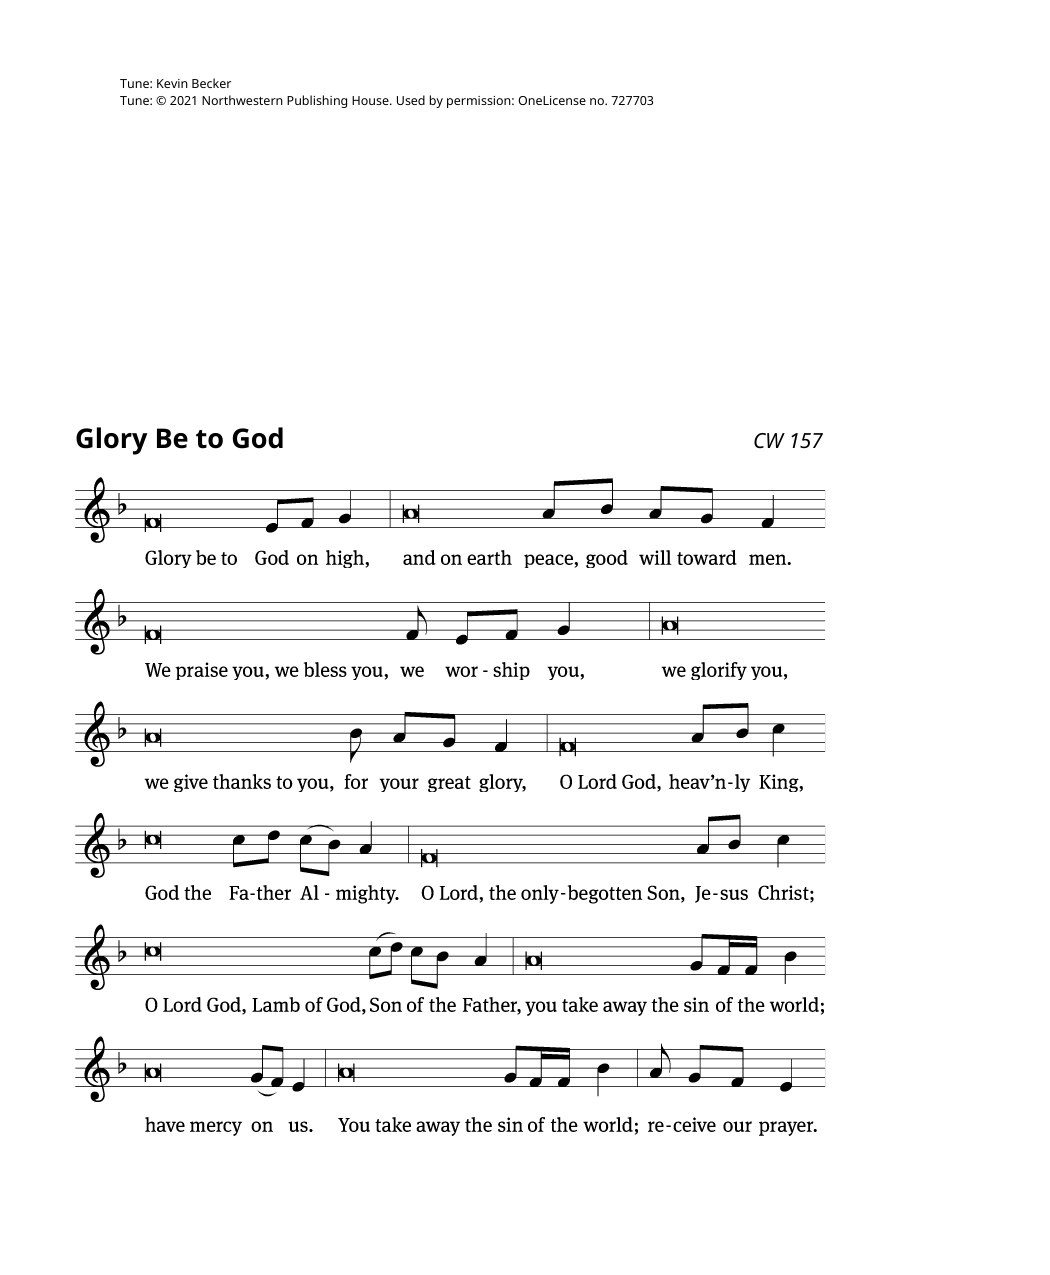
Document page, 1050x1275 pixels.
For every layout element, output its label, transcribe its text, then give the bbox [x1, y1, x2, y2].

text Tune: Kevin Becker [120, 75, 975, 92]
text Glory Be to God CW 157 [75, 420, 975, 457]
text Tune: © 2021 Northwestern Publishing House. Used by permission: OneLicense no. 727703 [120, 92, 975, 109]
picture [75, 477, 826, 1136]
